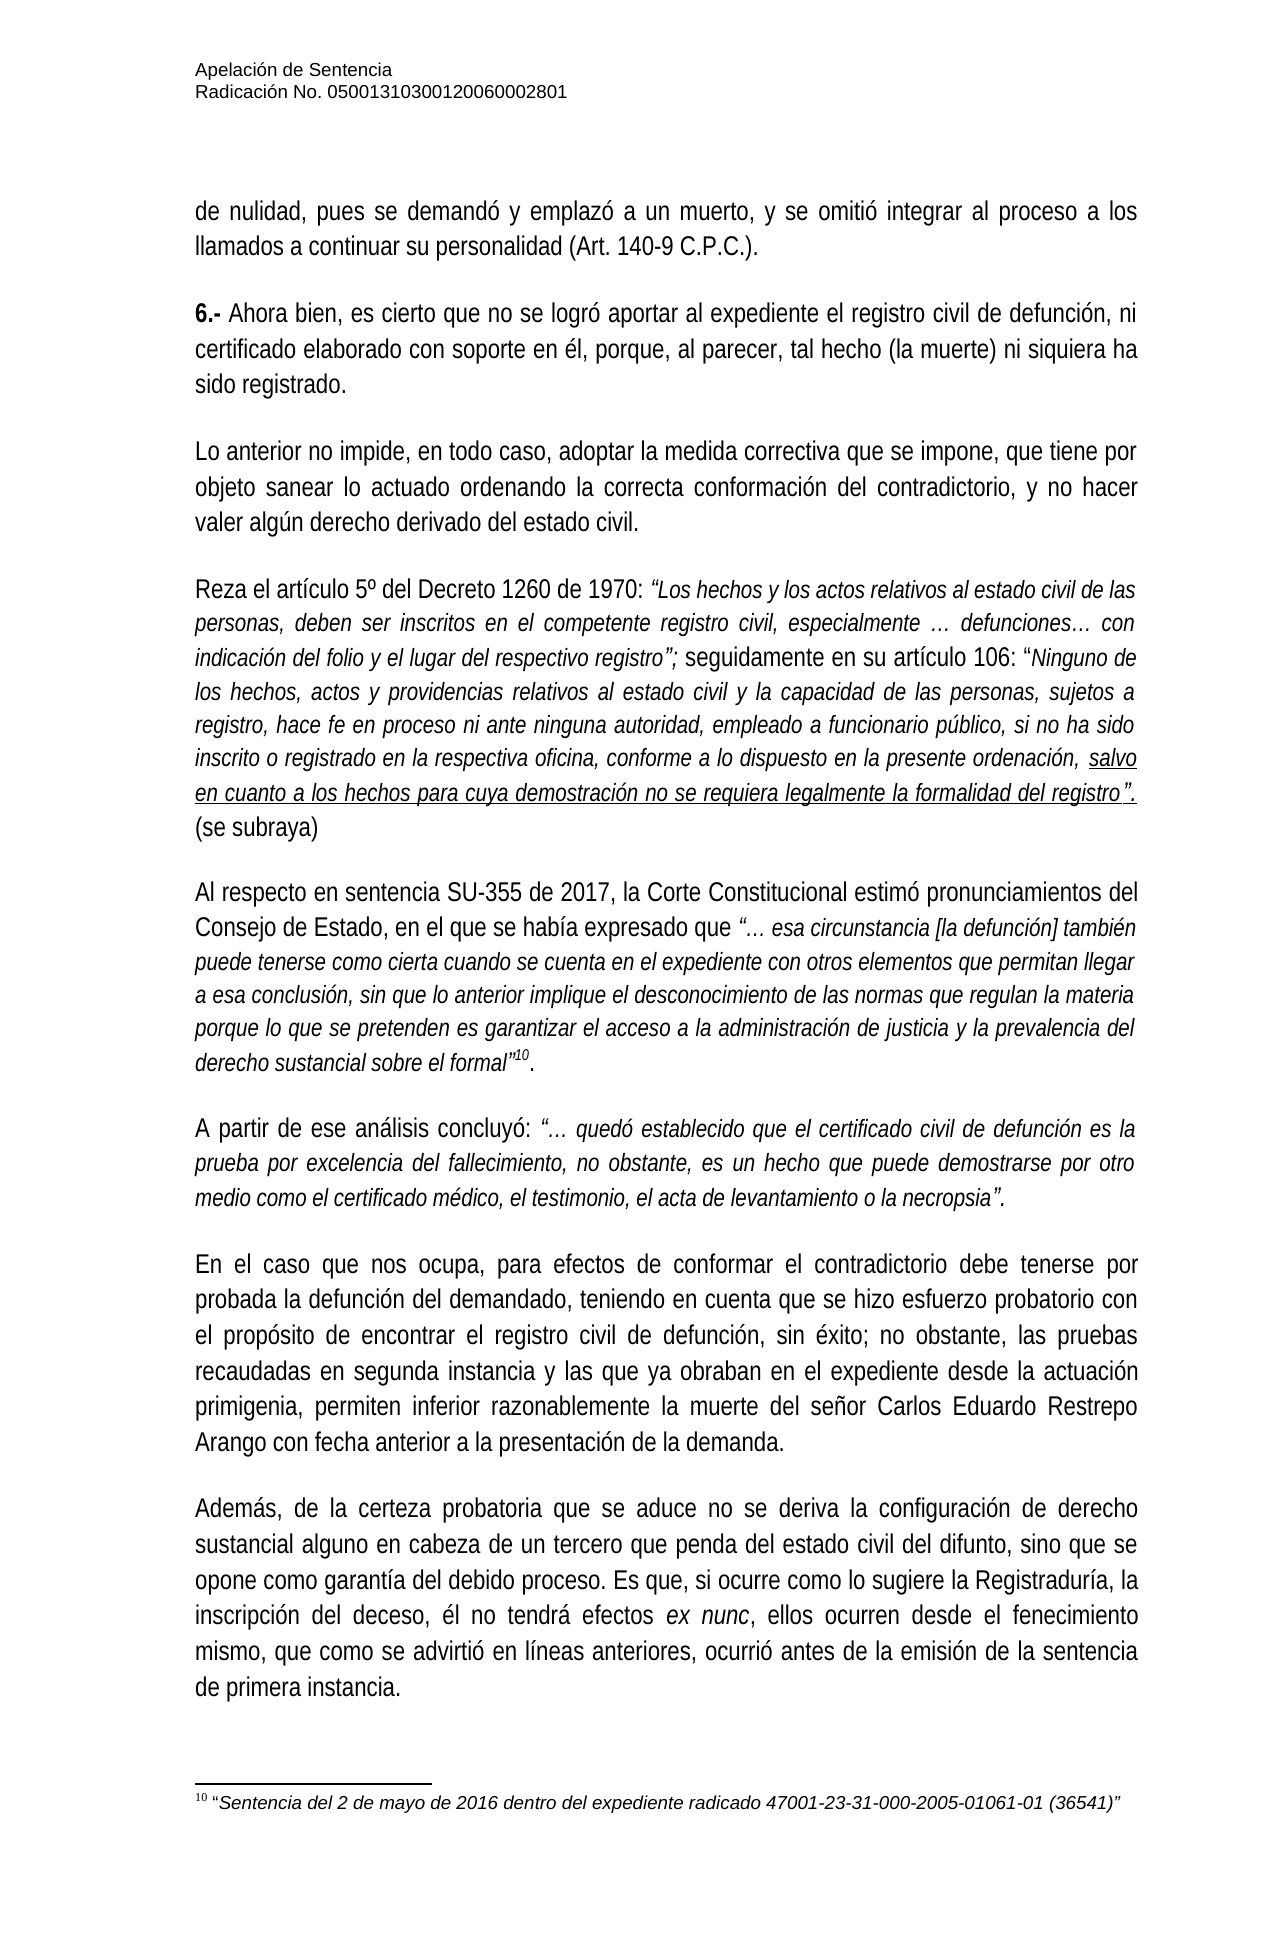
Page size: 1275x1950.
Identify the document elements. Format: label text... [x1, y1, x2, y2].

text Lo anterior no impide, en todo caso, adoptar la medida correctiva que se impone, que tiene por objeto sanear lo actuado ordenando la correcta conformación del contradictorio, y no hacer valer algún derecho derivado del estado civil. [195, 435, 1139, 537]
text 6.- Ahora bien, es cierto que no se logró aportar al expediente el registro civil de defunción, ni certificado elaborado con soporte en él, porque, al parecer, tal hecho (la muerte) ni siquiera ha sido registrado. [195, 297, 1139, 399]
text En el caso que nos ocupa, para efectos de conformar el contradictorio debe tenerse por probada la defunción del demandado, teniendo en cuenta que se hizo esfuerzo probatorio con el propósito de encontrar el registro civil de defunción, sin éxito; no obstante, las pruebas recaudadas en segunda instancia y las que ya obraban en el expediente desde la actuación primigenia, permiten inferior razonablemente la muerte del señor Carlos Eduardo Restrepo Arango con fecha anterior a la presentación de la demanda. [195, 1248, 1139, 1457]
text A partir de ese análisis concluyó: “… quedó establecido que el certificado civil de defunción es la prueba por excelencia del fallecimiento, no obstante, es un hecho que puede demostrarse por otro medio como el certificado médico, el testimonio, el acta de levantamiento o la necropsia”. [195, 1113, 1139, 1212]
text Además, de la certeza probatoria que se aduce no se deriva la configuración de derecho sustancial alguno en cabeza de un tercero que penda del estado civil del difunto, sino que se opone como garantía del debido proceso. Es que, si ocurre como lo sugiere la Registraduría, la inscripción del deceso, él no tendrá efectos ex nunc, ellos ocurren desde el fenecimiento mismo, que como se advirtió en líneas anteriores, ocurrió antes de la emisión de la sentencia de primera instancia. [195, 1493, 1139, 1702]
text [195, 195, 1139, 262]
text Al respecto en sentencia SU-355 de 2017, la Corte Constitucional estimó pronunciamientos del Consejo de Estado, en el que se había expresado que “… esa circunstancia [la defunción] también puede tenerse como cierta cuando se cuenta en el expediente con otros elementos que permitan llegar a esa conclusión, sin que lo anterior implique el desconocimiento de las normas que regulan la materia porque lo que se pretenden es garantizar el acceso a la administración de justicia y la prevalencia del derecho sustancial sobre el formal”. [195, 876, 1139, 1077]
text Reza el artículo 5º del Decreto 1260 de 1970: “Los hechos y los actos relativos al estado civil de las personas, deben ser inscritos en el competente registro civil, especialmente … defunciones… con indicación del folio y el lugar del respectivo registro”; seguidamente en su artículo 106: “Ninguno de los hechos, actos y providencias relativos al estado civil y la capacidad de las personas, sujetos a registro, hace fe en proceso ni ante ninguna autoridad, empleado a funcionario público, si no ha sido inscrito o registrado en la respectiva oficina, conforme a lo dispuesto en la presente ordenación, salvo en cuanto a los hechos para cuya demostración no se requiera legalmente la formalidad del registro”. (se subraya) [195, 573, 1139, 843]
